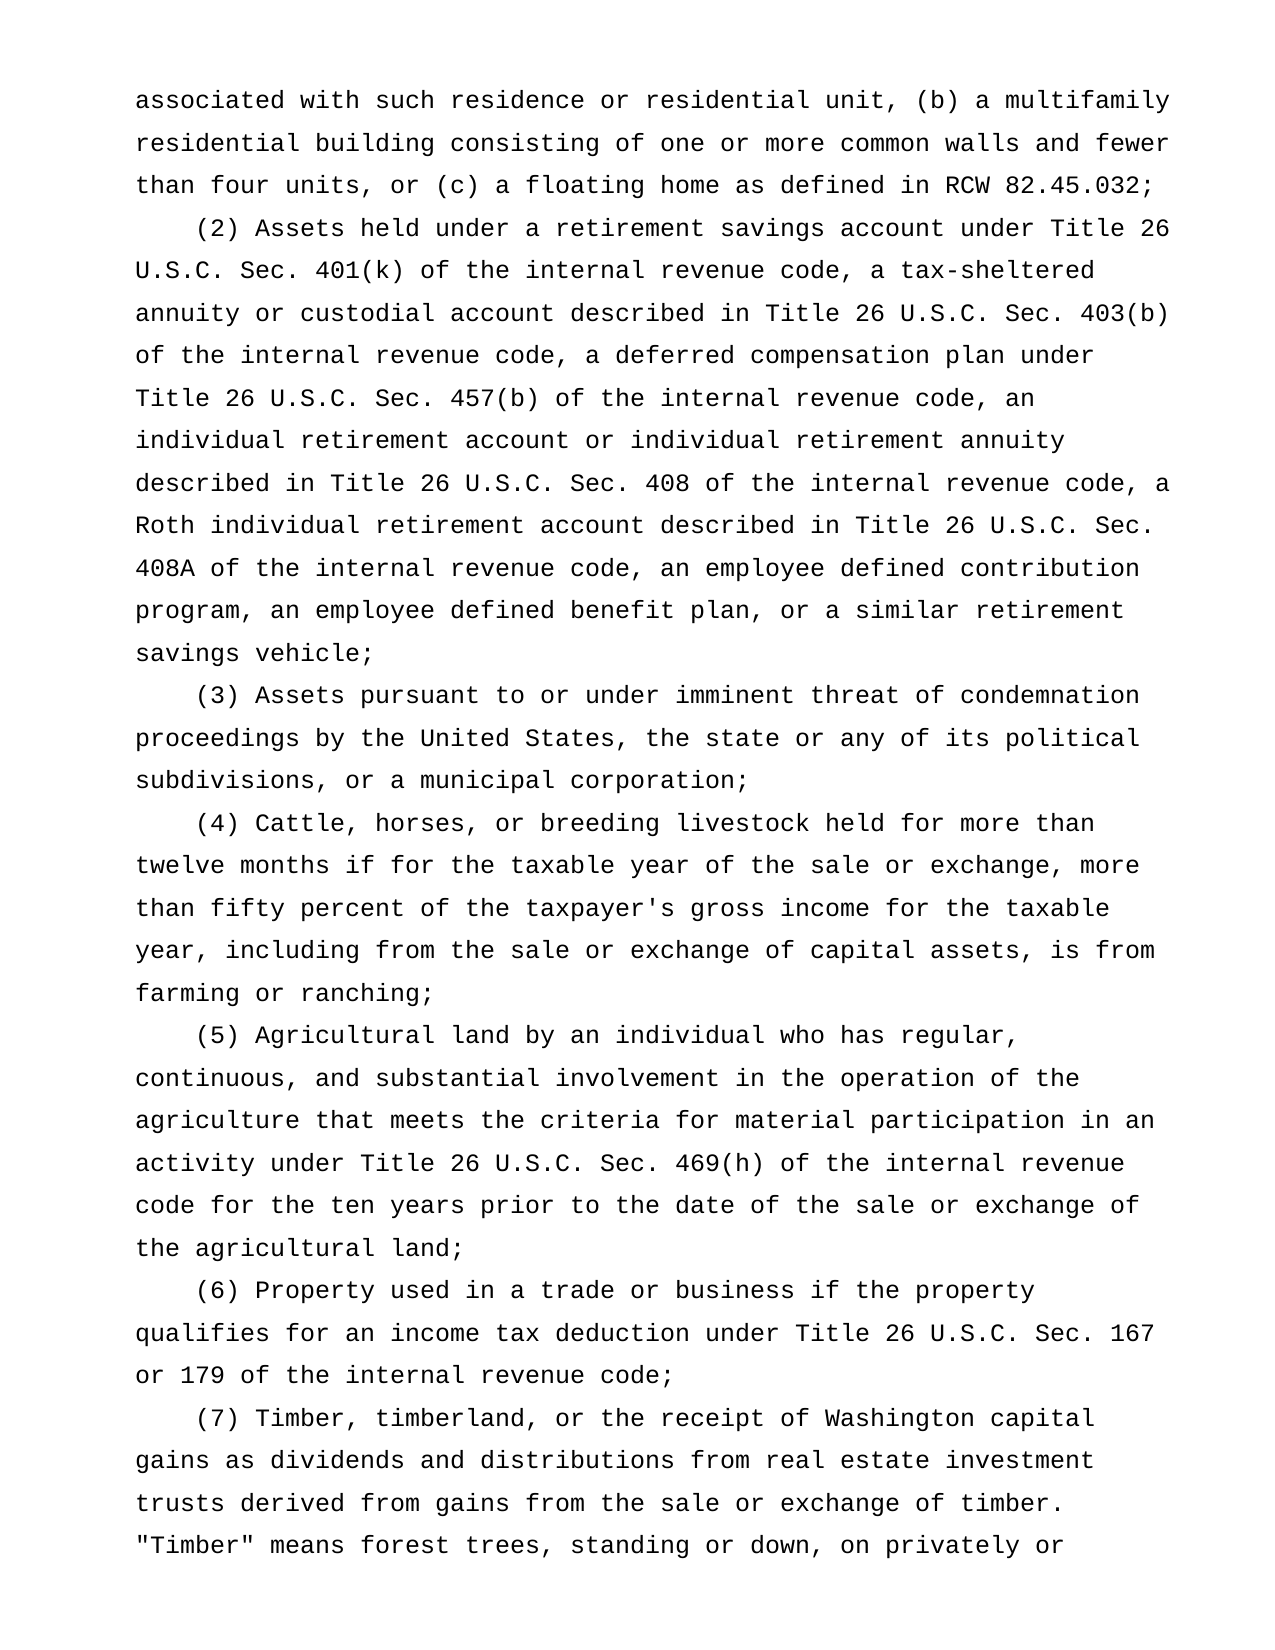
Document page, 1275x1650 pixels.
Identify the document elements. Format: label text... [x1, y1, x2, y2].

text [135, 1392, 1170, 1562]
text (2) Assets held under a retirement savings account under Title 26 U.S.C. Sec. 401(k) of the internal revenue code, a tax-sheltered annuity or custodial account described in Title 26 U.S.C. Sec. 403(b) of the internal revenue code, a deferred compensation plan under Title 26 U.S.C. Sec. 457(b) of the internal revenue code, an individual retirement account or individual retirement annuity described in Title 26 U.S.C. Sec. 408 of the internal revenue code, a Roth individual retirement account described in Title 26 U.S.C. Sec. 408A of the internal revenue code, an employee defined contribution program, an employee defined benefit plan, or a similar retirement savings vehicle; [135, 202, 1170, 670]
text (4) Cattle, horses, or breeding livestock held for more than twelve months if for the taxable year of the sale or exchange, more than fifty percent of the taxpayer's gross income for the taxable year, including from the sale or exchange of capital assets, is from farming or ranching; [135, 797, 1170, 1010]
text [135, 75, 1170, 202]
text (6) Property used in a trade or business if the property qualifies for an income tax deduction under Title 26 U.S.C. Sec. 167 or 179 of the internal revenue code; [135, 1265, 1170, 1392]
text (5) Agricultural land by an individual who has regular, continuous, and substantial involvement in the operation of the agriculture that meets the criteria for material participation in an activity under Title 26 U.S.C. Sec. 469(h) of the internal revenue code for the ten years prior to the date of the sale or exchange of the agricultural land; [135, 1010, 1170, 1265]
text (3) Assets pursuant to or under imminent threat of condemnation proceedings by the United States, the state or any of its political subdivisions, or a municipal corporation; [135, 670, 1170, 797]
